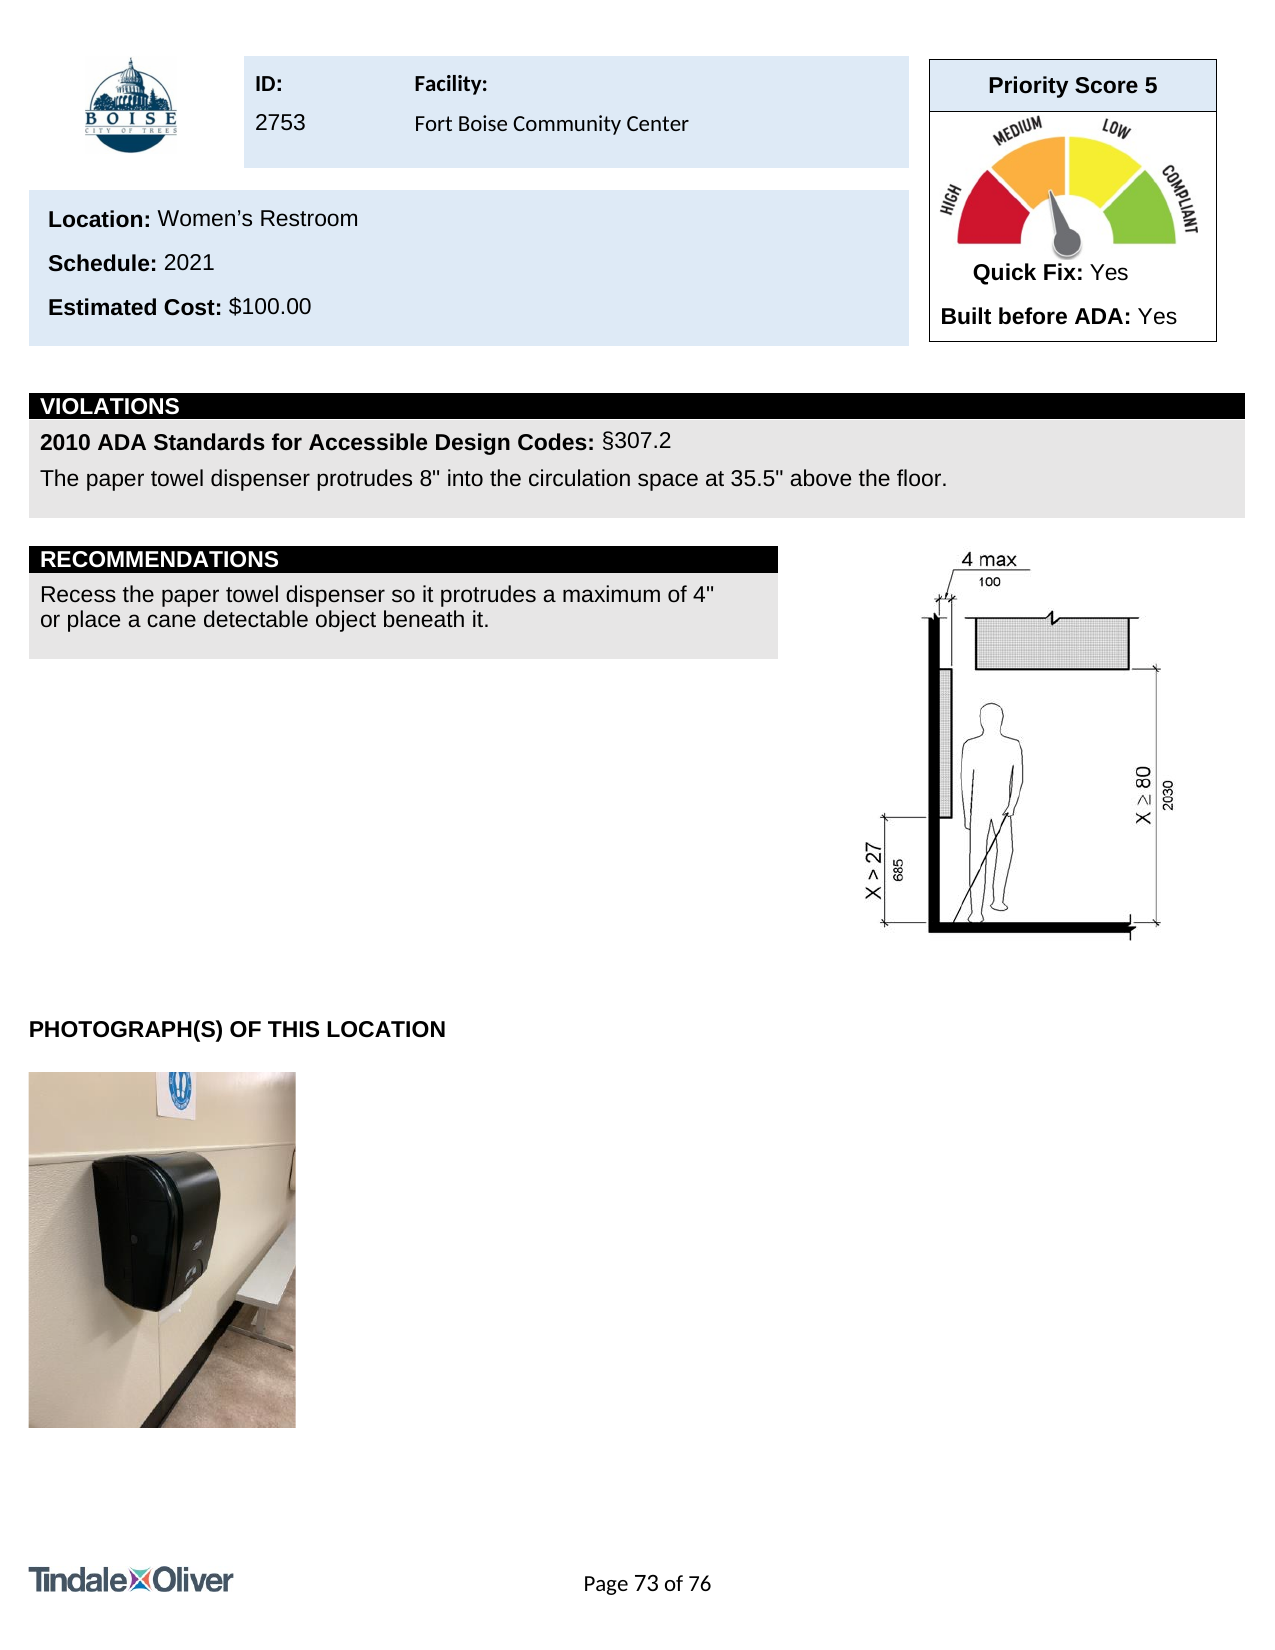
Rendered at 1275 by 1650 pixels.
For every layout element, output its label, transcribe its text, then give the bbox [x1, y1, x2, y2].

picture [84, 56, 178, 154]
table_header RECOMMENDATIONS [29, 546, 778, 573]
picture [938, 112, 1202, 260]
table_header VIOLATIONS [29, 393, 1245, 419]
picture [864, 546, 1176, 941]
table_header Priority Score 5 [930, 60, 1216, 111]
picture [28, 1072, 296, 1428]
picture [28, 1566, 234, 1592]
table_header ID: 2753 [244, 56, 403, 168]
table_header [29, 56, 243, 168]
table_header Location: Women’s Restroom Schedule: 2021 Estimated Cost: $100.00 [29, 190, 909, 346]
subtitle PHOTOGRAPH(S) OF THIS LOCATION [28, 1016, 1246, 1042]
table_header Facility: Fort Boise Community Center [403, 56, 909, 168]
table_cell 2010 ADA Standards for Accessible Design Codes: §307.2 The paper towel dispenser protrudes 8" into the circulation space at 35.5" above the floor. [29, 420, 1245, 518]
table_cell Quick Fix: Yes Built before ADA: Yes [930, 112, 1216, 341]
table_cell Recess the paper towel dispenser so it protrudes a maximum of 4" or place a cane detectable object beneath it. [29, 573, 778, 659]
